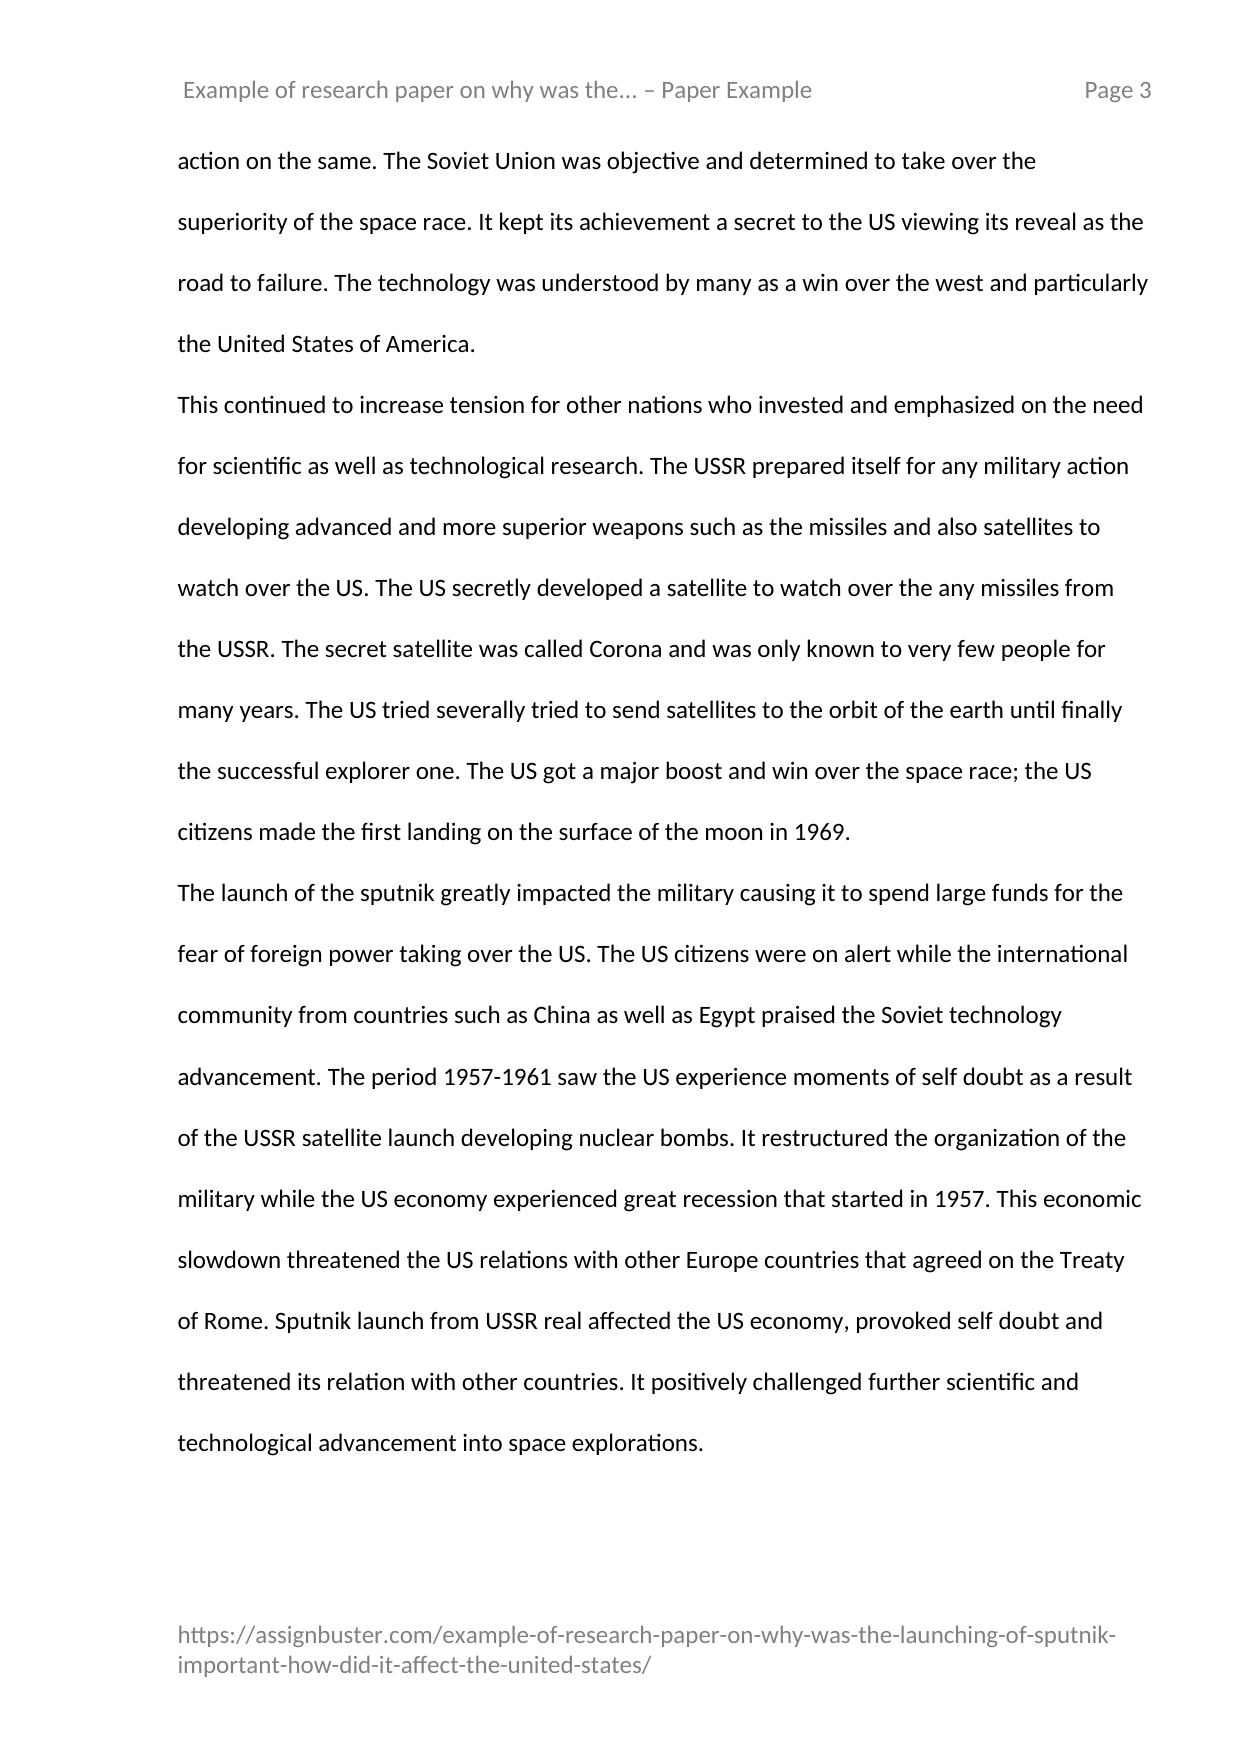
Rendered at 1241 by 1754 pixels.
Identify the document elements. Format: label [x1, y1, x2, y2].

text [177, 145, 1152, 1457]
